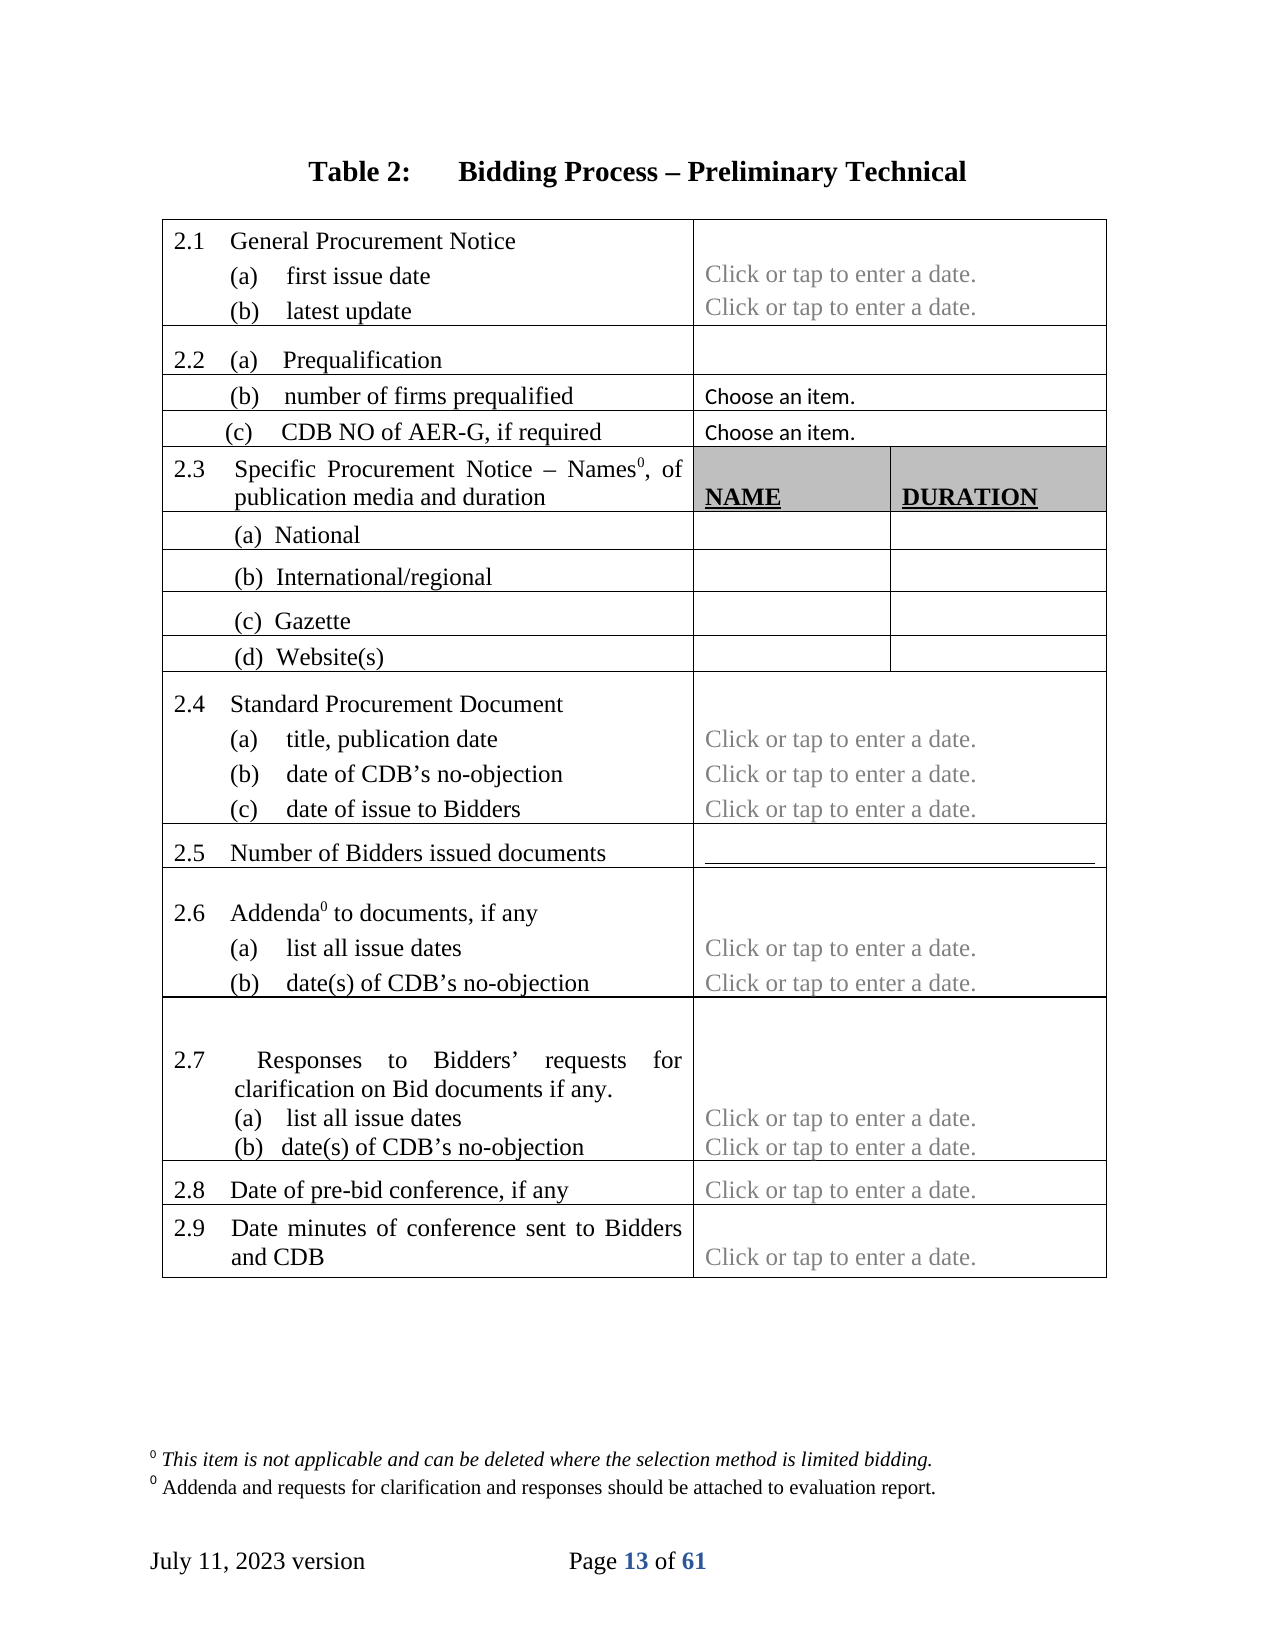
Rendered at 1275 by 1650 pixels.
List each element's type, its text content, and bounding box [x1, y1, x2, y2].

table_cell [891, 550, 1106, 591]
table_cell [891, 512, 1106, 549]
table_cell [694, 326, 1106, 374]
table_cell [694, 1205, 1106, 1277]
table_cell 2.6 Addenda to documents, if any (a) list all issue dates (b) date(s) of CDB’s no-objection [163, 868, 693, 996]
table_cell 2.9 Date minutes of conference sent to Bidders and CDB [163, 1205, 693, 1277]
table_cell (d) Website(s) [163, 636, 693, 671]
table_cell 2.5 Number of Bidders issued documents [163, 824, 693, 867]
table_cell DURATION [891, 447, 1106, 511]
table_cell (b) number of firms prequalified [163, 375, 693, 410]
table_cell [694, 592, 890, 634]
table_cell 2.7 Responses to Bidders’ requests for clarification on Bid documents if any. (a) list all issue dates (b) date(s) of CDB’s no-objection [163, 998, 693, 1160]
table_cell 2.8 Date of pre-bid conference, if any [163, 1161, 693, 1204]
table_cell [694, 550, 890, 591]
table_cell [694, 1161, 1106, 1204]
table_cell 2.2 (a) Prequalification [163, 326, 693, 374]
table_cell [694, 636, 890, 671]
table_cell [891, 592, 1106, 634]
table_cell [694, 512, 890, 549]
table_cell [694, 824, 1106, 867]
table_cell (c) CDB NO of AER-G, if required [163, 411, 693, 446]
table_cell (a) National [163, 512, 693, 549]
table_cell [694, 868, 1106, 996]
table_cell 2.3 Specific Procurement Notice – Names, of publication media and duration [163, 447, 693, 511]
table_cell NAME [694, 447, 890, 511]
table_cell [891, 636, 1106, 671]
table_cell 2.4 Standard Procurement Document (a) title, publication date (b) date of CDB’s no-objection (c) date of issue to Bidders [163, 672, 693, 823]
table_cell (c) Gazette [163, 592, 693, 634]
subtitle Table 2: Bidding Process – Preliminary Technical [150, 154, 1125, 188]
table_cell [694, 998, 1106, 1160]
table_cell [694, 672, 1106, 823]
table_header [694, 220, 1106, 325]
table_header 2.1 General Procurement Notice (a) first issue date (b) latest update [163, 220, 693, 325]
table_cell (b) International/regional [163, 550, 693, 591]
